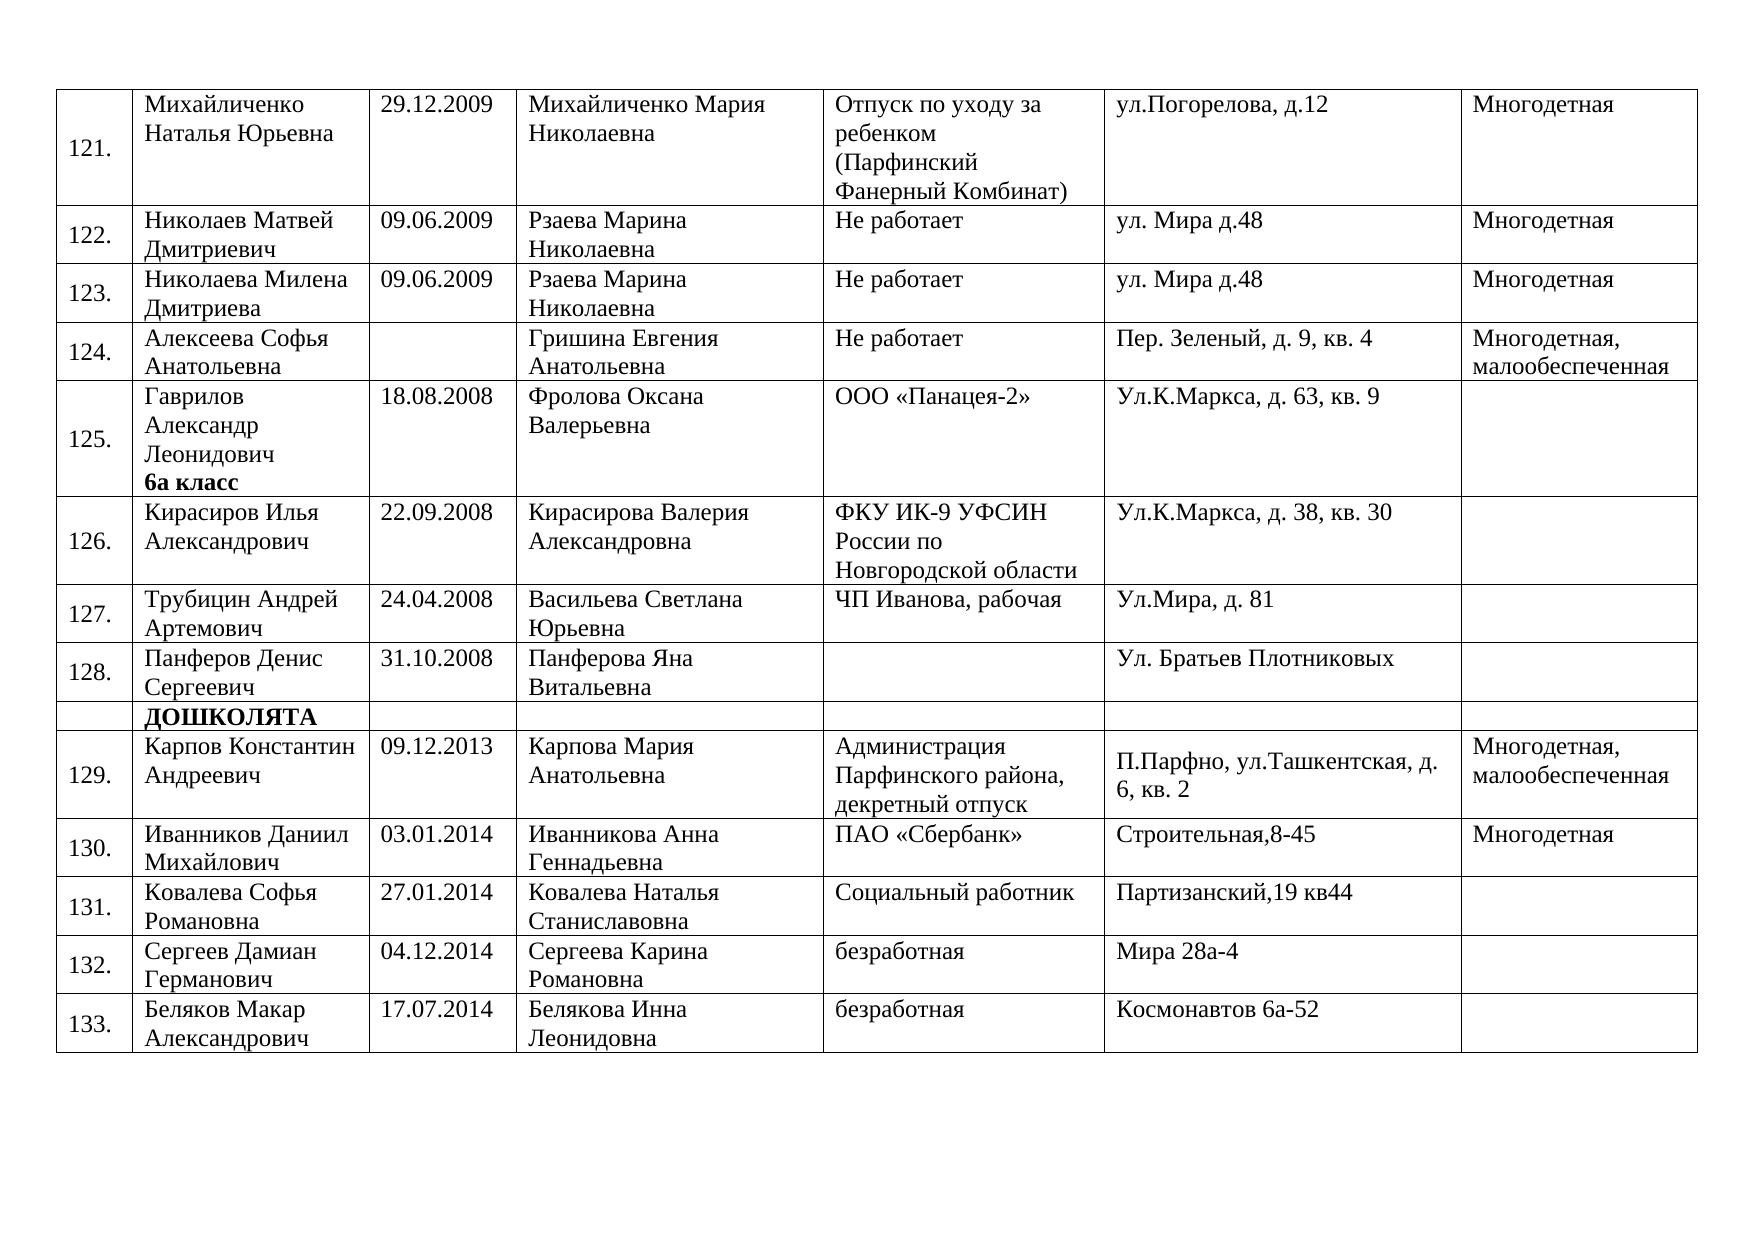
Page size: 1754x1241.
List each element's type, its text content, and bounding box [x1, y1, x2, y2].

table_cell [824, 702, 1104, 730]
table_cell [1462, 994, 1697, 1052]
table_cell [57, 643, 132, 701]
table_cell [1462, 381, 1697, 496]
table_cell 09.06.2009 [370, 264, 516, 322]
table_cell [824, 643, 1104, 701]
table_cell Мира 28а-4 [1105, 936, 1461, 993]
table_cell Ул.Мира, д. 81 [1105, 585, 1461, 642]
table_cell Не работает [824, 323, 1104, 380]
table_cell [57, 206, 132, 263]
table_cell [57, 936, 132, 993]
table_cell [370, 323, 516, 380]
table_cell Фролова Оксана Валерьевна [517, 381, 823, 496]
table_cell [1462, 643, 1697, 701]
table_cell ООО «Панацея-2» [824, 381, 1104, 496]
table_cell [1462, 497, 1697, 583]
table_cell 03.01.2014 [370, 819, 516, 876]
table_cell Гаврилов Александр Леонидович 6а класс [133, 381, 369, 496]
table_cell Пер. Зеленый, д. 9, кв. 4 [1105, 323, 1461, 380]
table_cell 18.08.2008 [370, 381, 516, 496]
table_cell Отпуск по уходу за ребенком (Парфинский Фанерный Комбинат) [824, 90, 1104, 204]
table_cell [1105, 702, 1461, 730]
table_cell [57, 585, 132, 642]
table_cell 29.12.2009 [370, 90, 516, 204]
table_cell ПАО «Сбербанк» [824, 819, 1104, 876]
table_cell Ул.К.Маркса, д. 38, кв. 30 [1105, 497, 1461, 583]
table_cell ул. Мира д.48 [1105, 264, 1461, 322]
table_cell Многодетная [1462, 819, 1697, 876]
table_cell Васильева Светлана Юрьевна [517, 585, 823, 642]
table_cell [57, 877, 132, 935]
table_cell Кирасирова Валерия Александровна [517, 497, 823, 583]
table_cell Панферова Яна Витальевна [517, 643, 823, 701]
table_cell Карпова Мария Анатольевна [517, 731, 823, 818]
table_cell Строительная,8-45 [1105, 819, 1461, 876]
table_cell Многодетная [1462, 90, 1697, 204]
table_cell [57, 702, 132, 730]
table_cell [517, 702, 823, 730]
table_cell Многодетная [1462, 206, 1697, 263]
table_cell ЧП Иванова, рабочая [824, 585, 1104, 642]
table_cell Николаева Милена Дмитриева [133, 264, 369, 322]
table_cell [1462, 585, 1697, 642]
table_cell Рзаева Марина Николаевна [517, 264, 823, 322]
table_cell безработная [824, 936, 1104, 993]
table_cell П.Парфно, ул.Ташкентская, д. 6, кв. 2 [1105, 731, 1461, 818]
table_cell Партизанский,19 кв44 [1105, 877, 1461, 935]
table_cell [1462, 936, 1697, 993]
table_cell Многодетная, малообеспеченная [1462, 323, 1697, 380]
table_cell Ковалева Наталья Станиславовна [517, 877, 823, 935]
table_cell [57, 994, 132, 1052]
table_cell Сергеева Карина Романовна [517, 936, 823, 993]
table_cell Михайличенко Наталья Юрьевна [133, 90, 369, 204]
table_cell Рзаева Марина Николаевна [517, 206, 823, 263]
table_cell Алексеева Софья Анатольевна [133, 323, 369, 380]
table_cell ул.Погорелова, д.12 [1105, 90, 1461, 204]
table_cell [370, 702, 516, 730]
table_cell Космонавтов 6а-52 [1105, 994, 1461, 1052]
table_cell Сергеев Дамиан Германович [133, 936, 369, 993]
table_cell 17.07.2014 [370, 994, 516, 1052]
table_cell [1462, 702, 1697, 730]
table_cell Не работает [824, 206, 1104, 263]
table_cell Белякова Инна Леонидовна [517, 994, 823, 1052]
table_cell [57, 323, 132, 380]
table_cell безработная [824, 994, 1104, 1052]
table_cell Михайличенко Мария Николаевна [517, 90, 823, 204]
table_cell 24.04.2008 [370, 585, 516, 642]
table_cell Иванникова Анна Геннадьевна [517, 819, 823, 876]
table_cell [57, 731, 132, 818]
table_cell Николаев Матвей Дмитриевич [133, 206, 369, 263]
table_cell Ковалева Софья Романовна [133, 877, 369, 935]
table_cell [57, 497, 132, 583]
table_cell Ул. Братьев Плотниковых [1105, 643, 1461, 701]
table_cell Трубицин Андрей Артемович [133, 585, 369, 642]
table_cell ДОШКОЛЯТА [133, 702, 369, 730]
table_cell 09.12.2013 [370, 731, 516, 818]
table_cell [1462, 877, 1697, 935]
table_cell Ул.К.Маркса, д. 63, кв. 9 [1105, 381, 1461, 496]
table_cell Многодетная [1462, 264, 1697, 322]
table_cell [57, 90, 132, 204]
table_cell Гришина Евгения Анатольевна [517, 323, 823, 380]
table_cell 31.10.2008 [370, 643, 516, 701]
table_cell Социальный работник [824, 877, 1104, 935]
table_cell ФКУ ИК-9 УФСИН России по Новгородской области [824, 497, 1104, 583]
table_cell 04.12.2014 [370, 936, 516, 993]
table_cell Многодетная, малообеспеченная [1462, 731, 1697, 818]
table_cell Не работает [824, 264, 1104, 322]
table_cell Иванников Даниил Михайлович [133, 819, 369, 876]
table_cell Беляков Макар Александрович [133, 994, 369, 1052]
table_cell Администрация Парфинского района, декретный отпуск [824, 731, 1104, 818]
table_cell [57, 264, 132, 322]
table_cell Панферов Денис Сергеевич [133, 643, 369, 701]
table_cell ул. Мира д.48 [1105, 206, 1461, 263]
table_cell Кирасиров Илья Александрович [133, 497, 369, 583]
table_cell [57, 381, 132, 496]
table_cell Карпов Константин Андреевич [133, 731, 369, 818]
table_cell 27.01.2014 [370, 877, 516, 935]
table_cell 22.09.2008 [370, 497, 516, 583]
table_cell 09.06.2009 [370, 206, 516, 263]
table_cell [57, 819, 132, 876]
